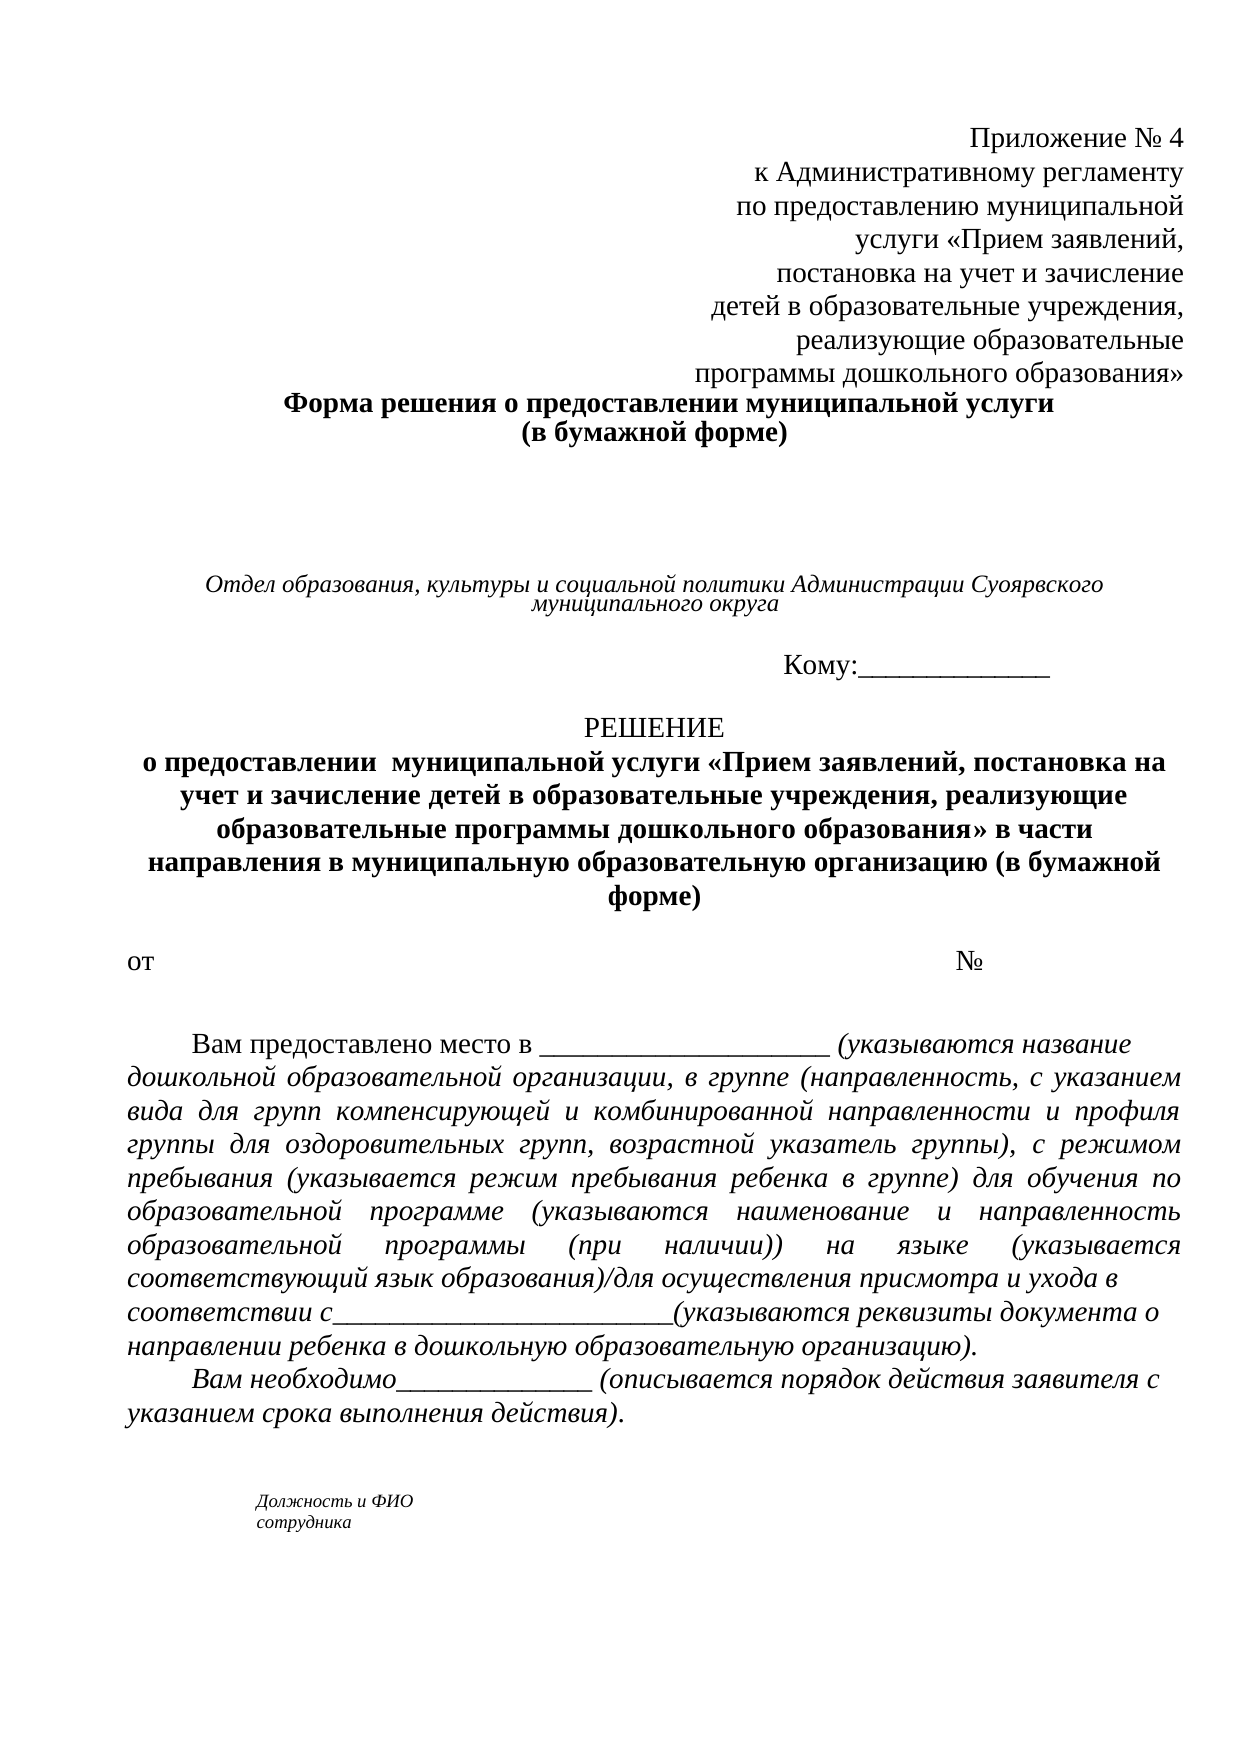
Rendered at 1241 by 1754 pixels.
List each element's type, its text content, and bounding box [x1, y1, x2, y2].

text от № [127, 947, 1184, 976]
text РЕШЕНИЕ [127, 711, 1182, 744]
text по предоставлению муниципальной [127, 188, 1184, 221]
text Вам необходимо (описывается порядок действия заявителя с [191, 1362, 1184, 1395]
text детей в образовательные учреждения, [127, 288, 1184, 322]
text Отдел образования, культуры и социальной политики Администрации Суоярвского муниципального округа [127, 577, 1184, 615]
text постановка на учет и зачисление [127, 255, 1184, 288]
text Приложение № 4 [127, 121, 1184, 154]
text к Административному регламенту [127, 154, 1184, 188]
text указанием срока выполнения действия). [127, 1395, 1184, 1429]
text Кому: [783, 651, 1184, 680]
text соответствии с (указываются реквизиты документа о [127, 1295, 1184, 1328]
text услуги «Прием заявлений, [127, 221, 1184, 255]
text реализующие образовательные [127, 322, 1184, 355]
text о предоставлении муниципальной услуги «Прием заявлений, постановка на учет и зачисление детей в образовательные учреждения, реализующие образовательные программы дошкольного образования» в части направления в муниципальную образовательную организацию (в бумажной форме) [127, 744, 1182, 912]
text направлении ребенка в дошкольную образовательную организацию). [127, 1328, 1184, 1362]
text программы дошкольного образования» [127, 355, 1184, 389]
text Вам предоставлено место в (указываются название [191, 1026, 1184, 1060]
text дошкольной образовательной организации, в группе (направленность, с указанием вида для групп компенсирующей и комбинированной направленности и профиля группы для оздоровительных групп, возрастной указатель группы), с режимом пребывания (указывается режим пребывания ребенка в группе) для обучения по образовательной программе (указываются наименование и направленность образовательной программы (при наличии)) на языке (указывается соответствующий язык образования)/для осуществления присмотра и ухода в [127, 1060, 1184, 1295]
text (в бумажной форме) [127, 418, 1182, 447]
text Форма решения о предоставлении муниципальной услуги [154, 389, 1184, 418]
